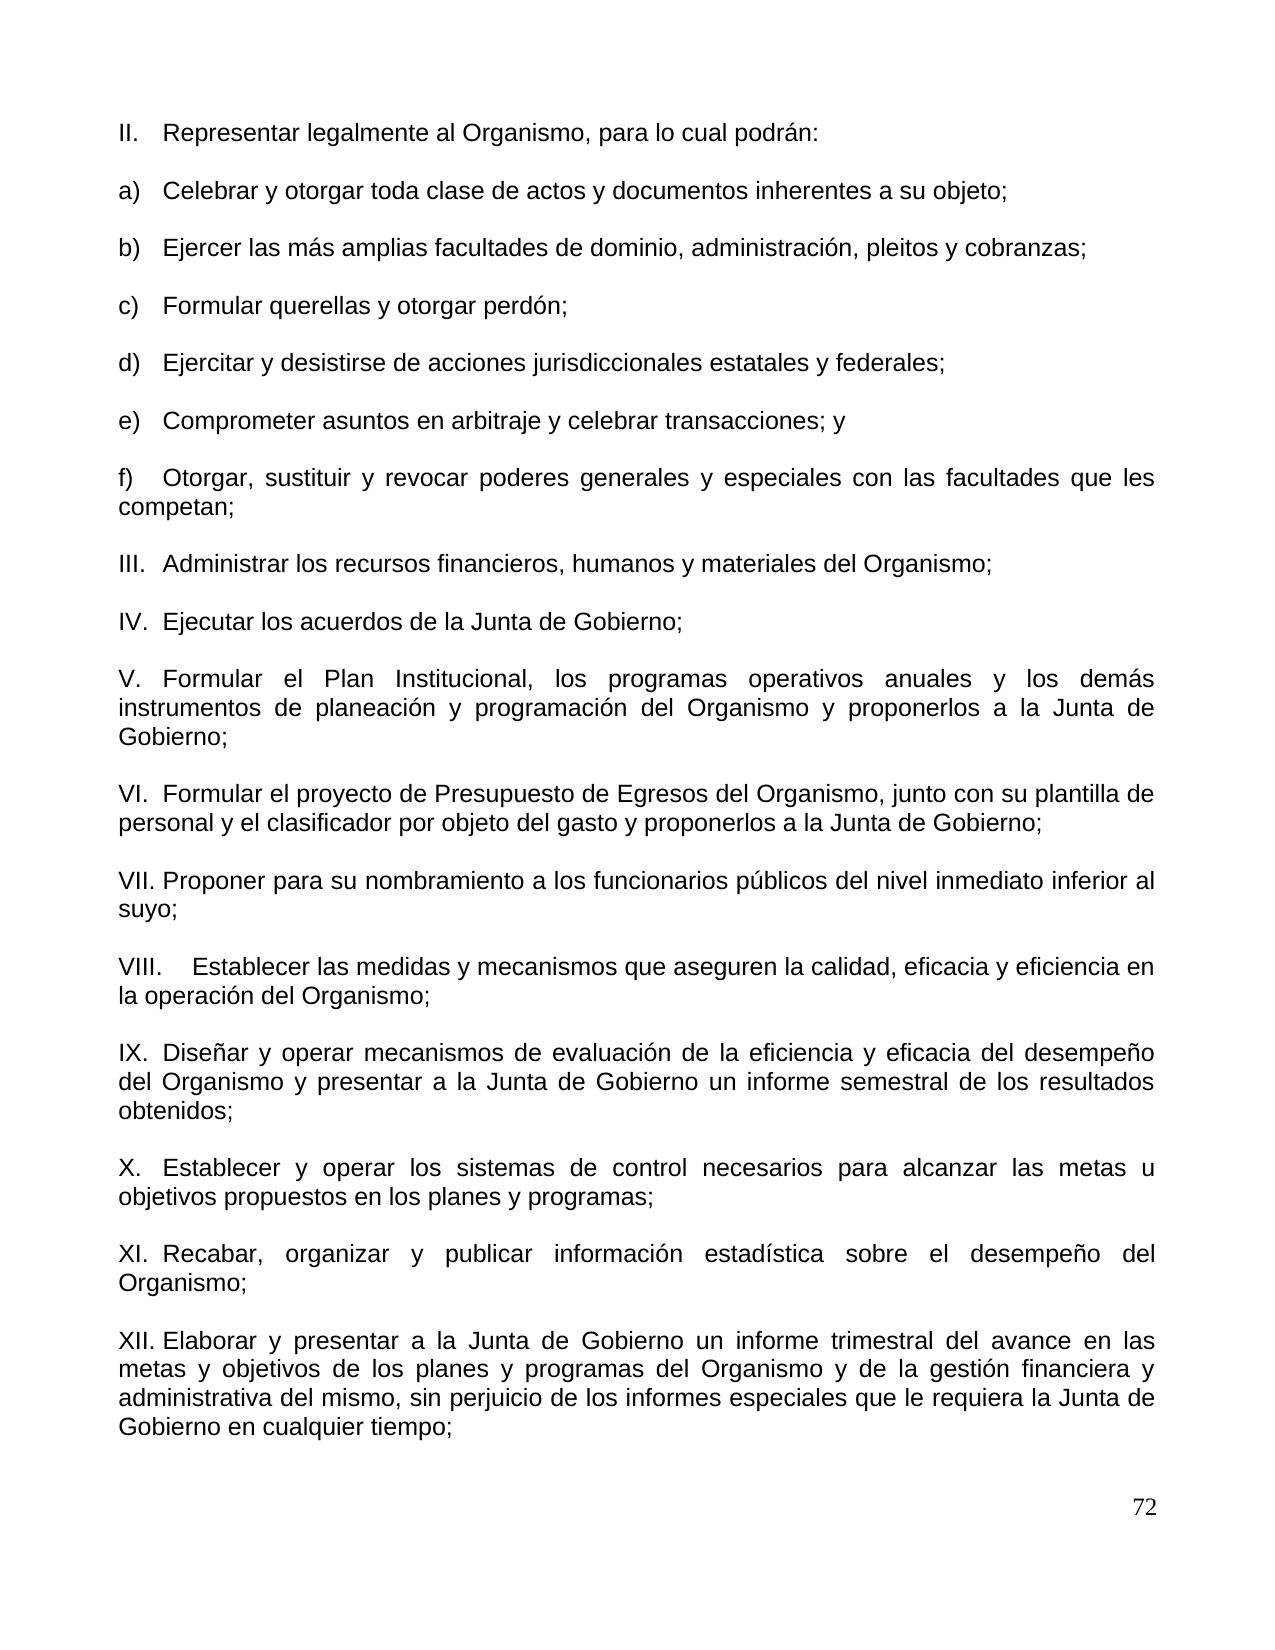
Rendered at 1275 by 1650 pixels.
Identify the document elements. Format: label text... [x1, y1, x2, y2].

list Ejecutar los acuerdos de la Junta de Gobierno; [118, 607, 1157, 636]
list Administrar los recursos financieros, humanos y materiales del Organismo; [118, 549, 1157, 578]
list Formular el proyecto de Presupuesto de Egresos del Organismo, junto con su plantilla de personal y el clasificador por objeto del gasto y proponerlos a la Junta de Gobierno; [118, 779, 1157, 837]
list Comprometer asuntos en arbitraje y celebrar transacciones; y [118, 406, 1157, 434]
list Diseñar y operar mecanismos de evaluación de la eficiencia y eficacia del desempeño del Organismo y presentar a la Junta de Gobierno un informe semestral de los resultados obtenidos; [118, 1038, 1157, 1124]
list Ejercer las más amplias facultades de dominio, administración, pleitos y cobranzas; [118, 233, 1157, 262]
list Ejercitar y desistirse de acciones jurisdiccionales estatales y federales; [118, 348, 1157, 377]
list Recabar, organizar y publicar información estadística sobre el desempeño del Organismo; [118, 1239, 1157, 1297]
list Establecer y operar los sistemas de control necesarios para alcanzar las metas u objetivos propuestos en los planes y programas; [118, 1153, 1157, 1211]
list Formular querellas y otorgar perdón; [118, 291, 1157, 319]
list Otorgar, sustituir y revocar poderes generales y especiales con las facultades que les competan; [118, 463, 1157, 521]
list Elaborar y presentar a la Junta de Gobierno un informe trimestral del avance en las metas y objetivos de los planes y programas del Organismo y de la gestión financiera y administrativa del mismo, sin perjuicio de los informes especiales que le requiera la Junta de Gobierno en cualquier tiempo; [118, 1326, 1157, 1441]
list Representar legalmente al Organismo, para lo cual podrán: [118, 118, 1157, 147]
list Celebrar y otorgar toda clase de actos y documentos inherentes a su objeto; [118, 176, 1157, 204]
list Establecer las medidas y mecanismos que aseguren la calidad, eficacia y eficiencia en la operación del Organismo; [118, 952, 1157, 1009]
list Proponer para su nombramiento a los funcionarios públicos del nivel inmediato inferior al suyo; [118, 866, 1157, 923]
list Formular el Plan Institucional, los programas operativos anuales y los demás instrumentos de planeación y programación del Organismo y proponerlos a la Junta de Gobierno; [118, 664, 1157, 751]
